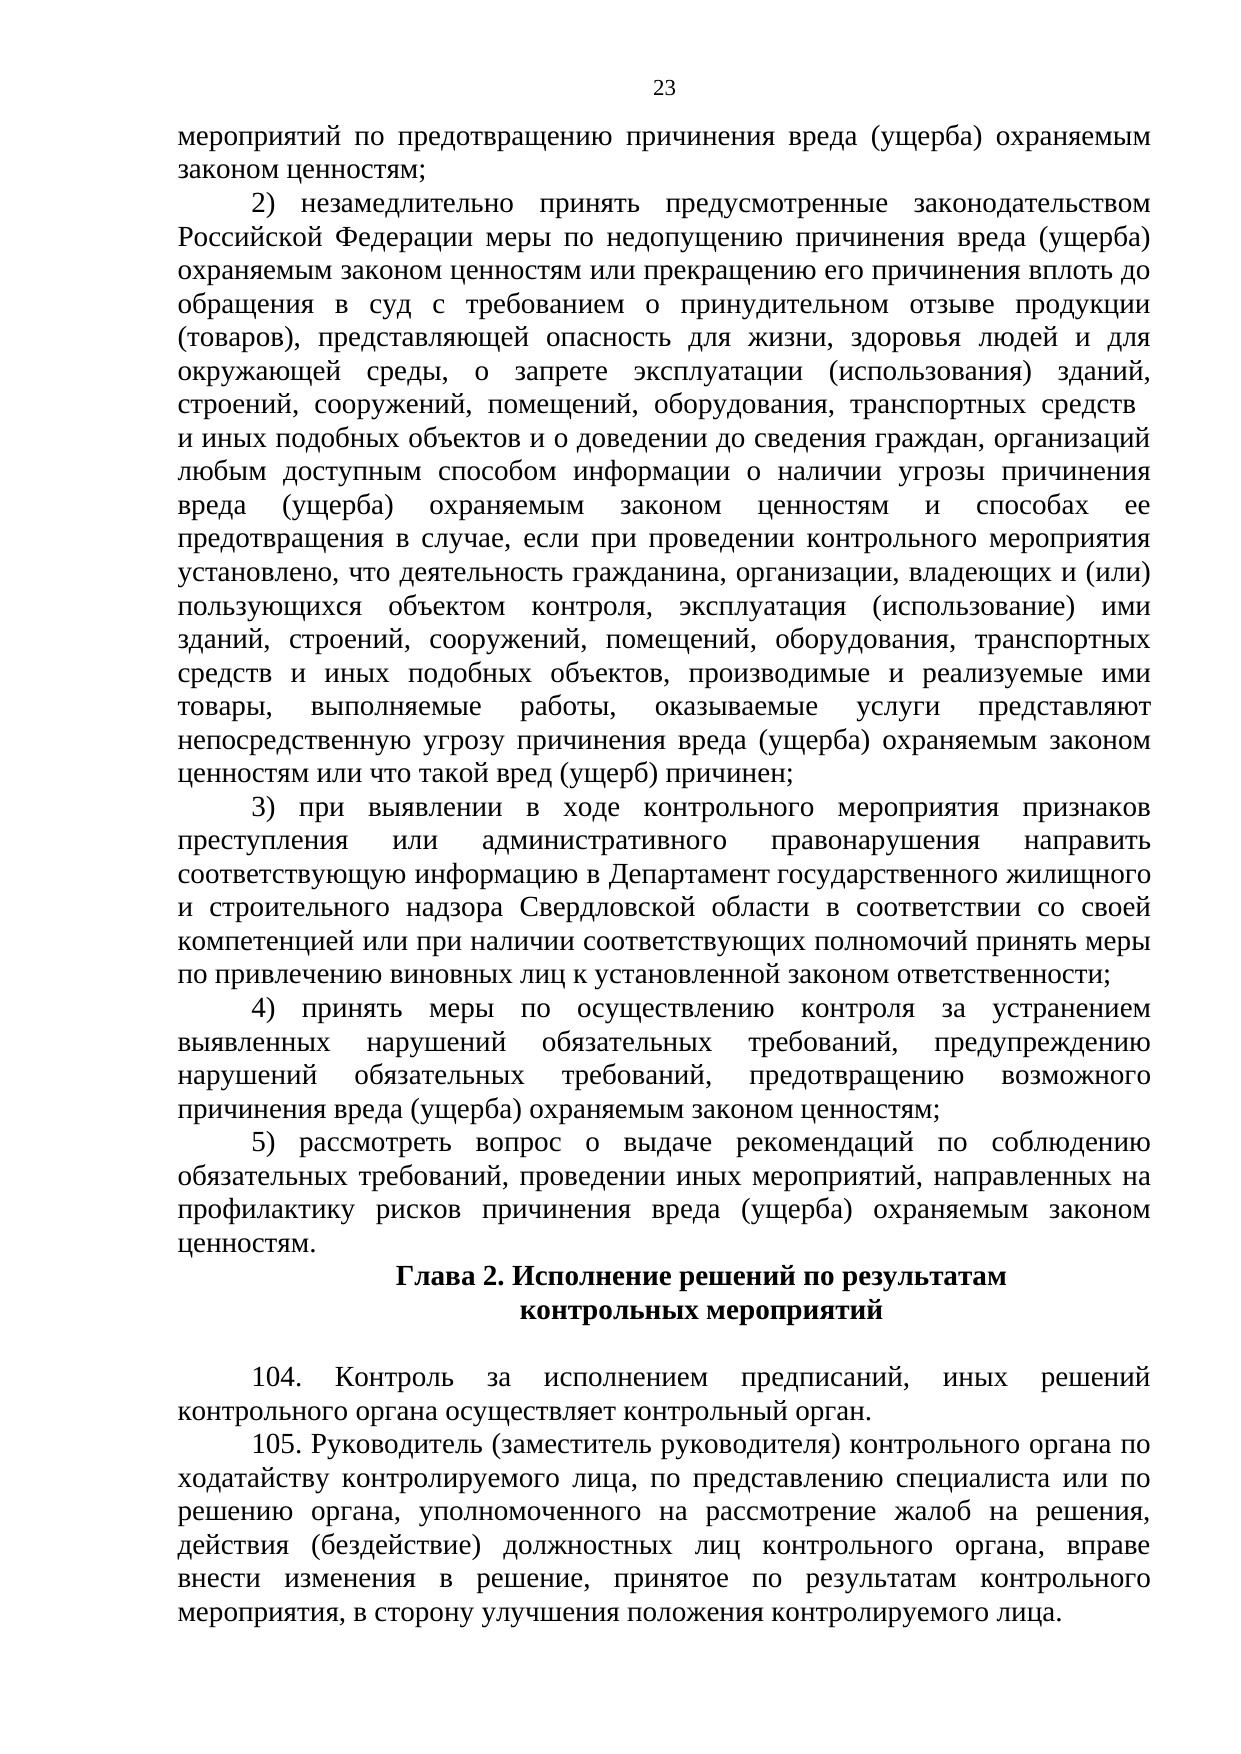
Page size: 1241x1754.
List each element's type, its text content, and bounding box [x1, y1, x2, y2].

text 4) принять меры по осуществлению контроля за устранением выявленных нарушений обязательных требований, предупреждению нарушений обязательных требований, предотвращению возможного причинения вреда (ущерба) охраняемым законом ценностям; [177, 990, 1152, 1124]
text Глава 2. Исполнение решений по результатам [177, 1258, 1152, 1292]
text 104. Контроль за исполнением предписаний, иных решений контрольного органа осуществляет контрольный орган. [177, 1359, 1152, 1426]
text контрольных мероприятий [177, 1292, 1152, 1326]
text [177, 118, 1152, 185]
text 105. Руководитель (заместитель руководителя) контрольного органа по ходатайству контролируемого лица, по представлению специалиста или по решению органа, уполномоченного на рассмотрение жалоб на решения, действия (бездействие) должностных лиц контрольного органа, вправе внести изменения в решение, принятое по результатам контрольного мероприятия, в сторону улучшения положения контролируемого лица. [177, 1426, 1152, 1627]
text 2) незамедлительно принять предусмотренные законодательством Российской Федерации меры по недопущению причинения вреда (ущерба) охраняемым законом ценностям или прекращению его причинения вплоть до обращения в суд с требованием о принудительном отзыве продукции (товаров), представляющей опасность для жизни, здоровья людей и для окружающей среды, о запрете эксплуатации (использования) зданий, строений, сооружений, помещений, оборудования, транспортных средств и иных подобных объектов и о доведении до сведения граждан, организаций любым доступным способом информации о наличии угрозы причинения вреда (ущерба) охраняемым законом ценностям и способах ее предотвращения в случае, если при проведении контрольного мероприятия установлено, что деятельность гражданина, организации, владеющих и (или) пользующихся объектом контроля, эксплуатация (использование) ими зданий, строений, сооружений, помещений, оборудования, транспортных средств и иных подобных объектов, производимые и реализуемые ими товары, выполняемые работы, оказываемые услуги представляют непосредственную угрозу причинения вреда (ущерба) охраняемым законом ценностям или что такой вред (ущерб) причинен; [177, 185, 1152, 789]
text 5) рассмотреть вопрос о выдаче рекомендаций по соблюдению обязательных требований, проведении иных мероприятий, направленных на профилактику рисков причинения вреда (ущерба) охраняемым законом ценностям. [177, 1124, 1152, 1258]
text 3) при выявлении в ходе контрольного мероприятия признаков преступления или административного правонарушения направить соответствующую информацию в Департамент государственного жилищного и строительного надзора Свердловской области в соответствии со своей компетенцией или при наличии соответствующих полномочий принять меры по привлечению виновных лиц к установленной законом ответственности; [177, 789, 1152, 990]
